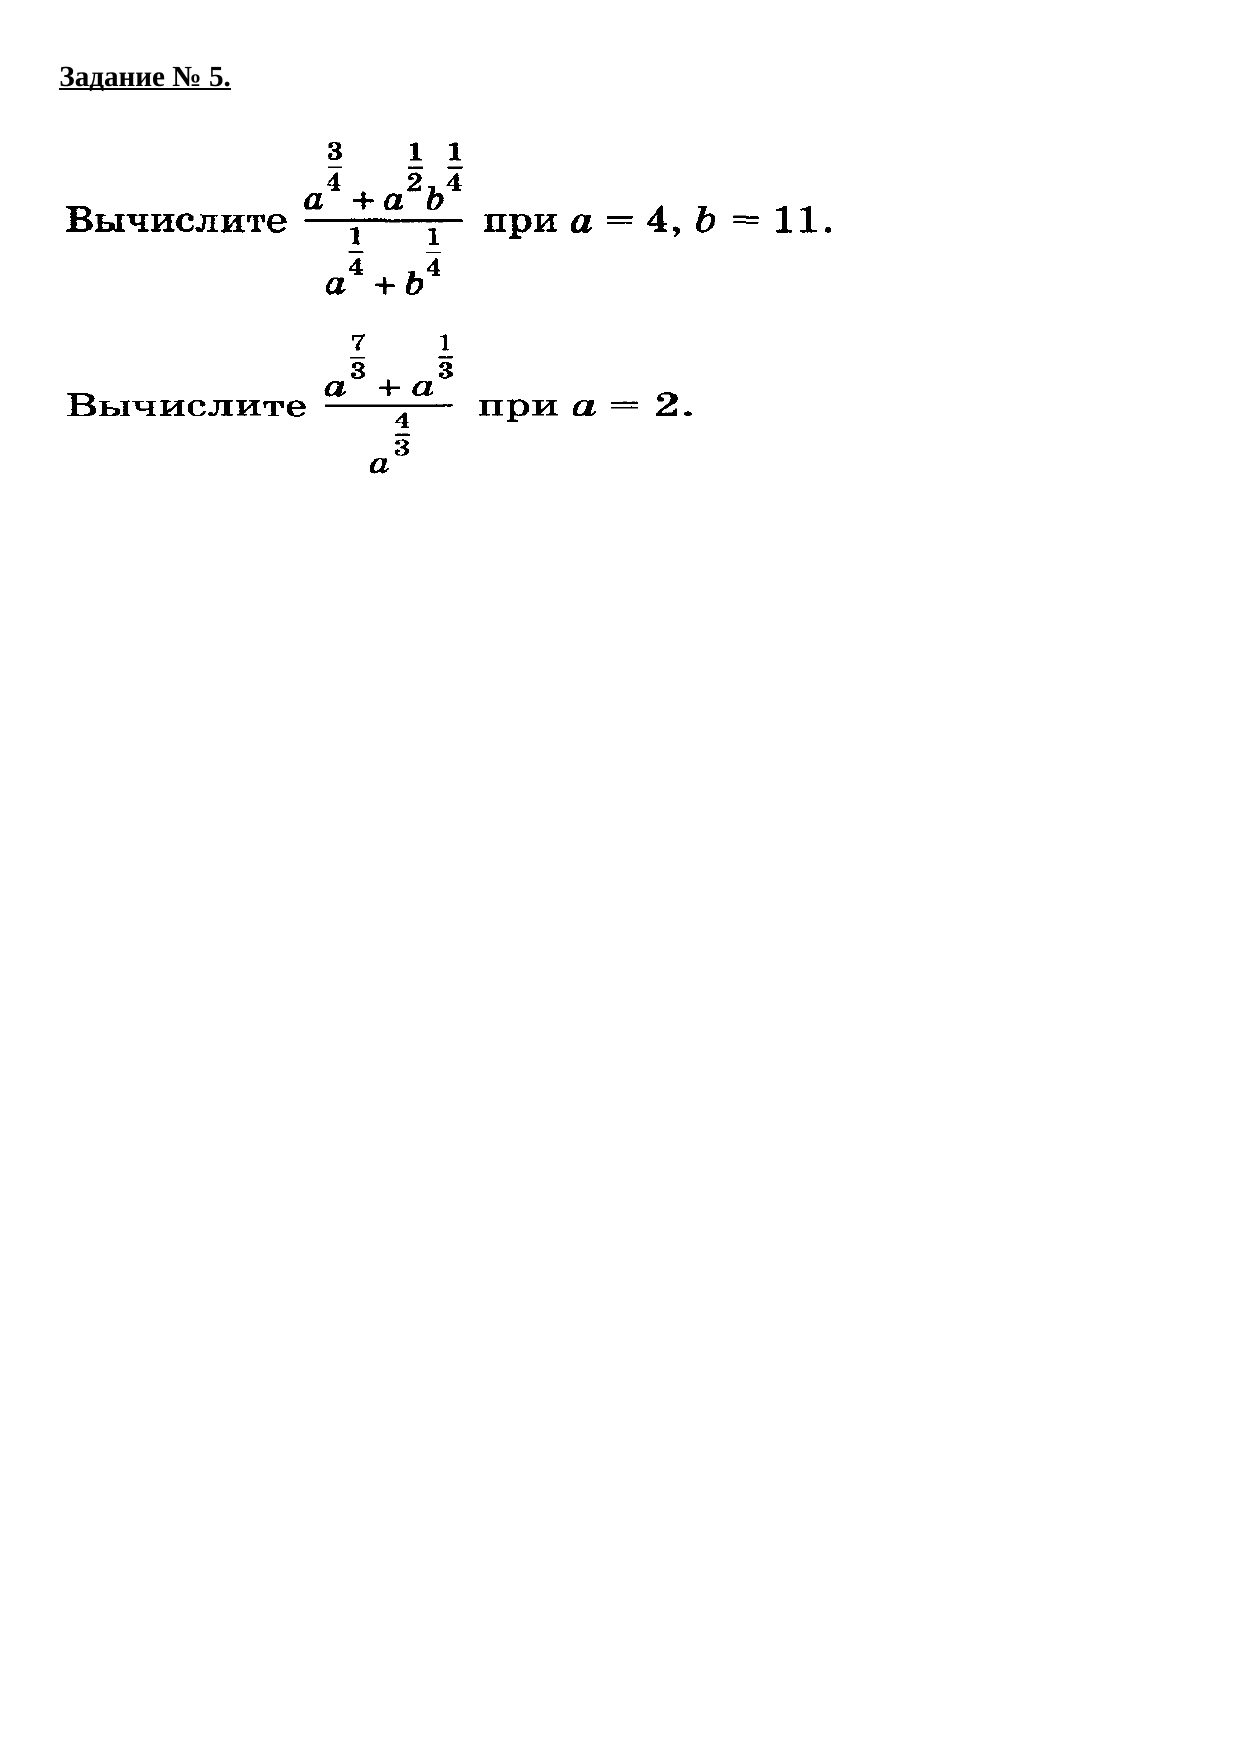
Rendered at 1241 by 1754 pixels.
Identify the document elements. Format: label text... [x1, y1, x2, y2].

picture [59, 315, 702, 484]
text Задание № 5. [59, 59, 1181, 93]
picture [59, 130, 848, 302]
